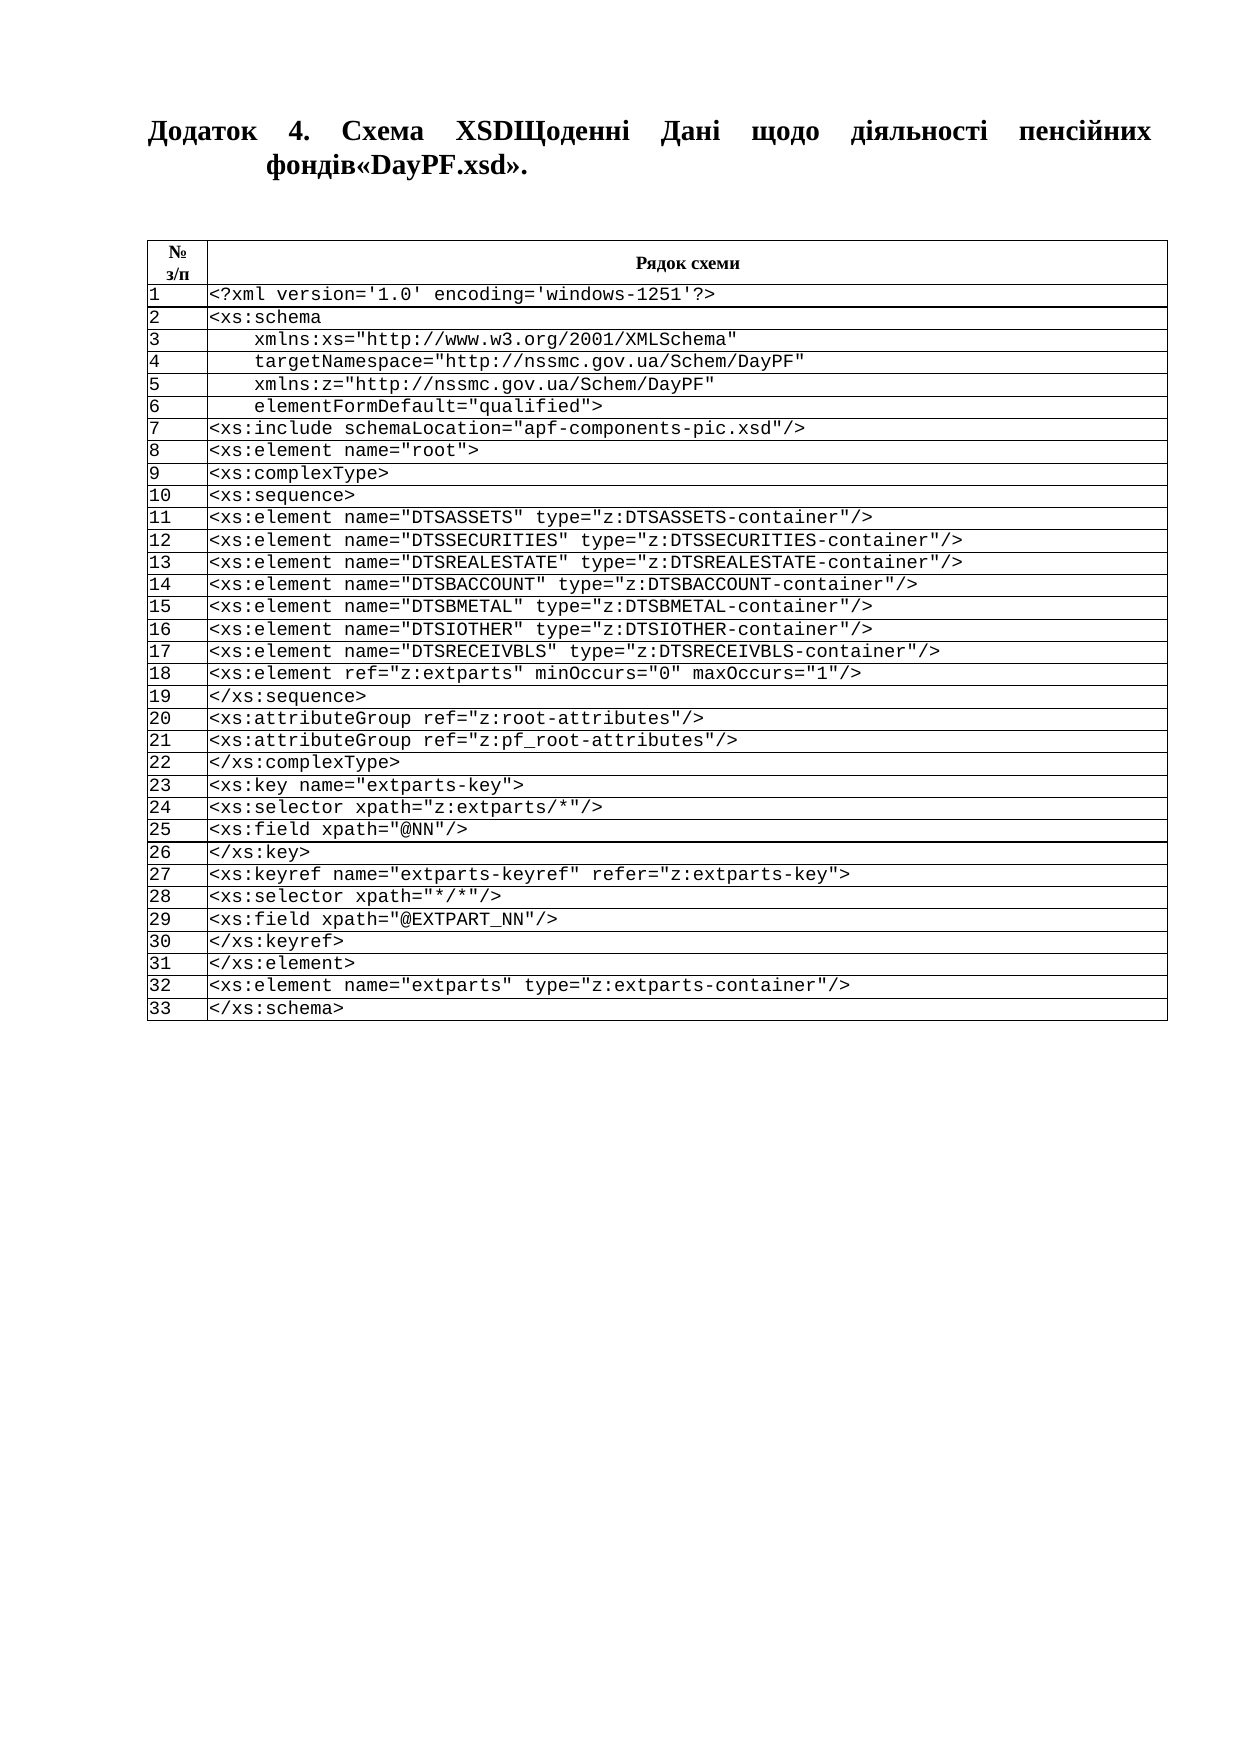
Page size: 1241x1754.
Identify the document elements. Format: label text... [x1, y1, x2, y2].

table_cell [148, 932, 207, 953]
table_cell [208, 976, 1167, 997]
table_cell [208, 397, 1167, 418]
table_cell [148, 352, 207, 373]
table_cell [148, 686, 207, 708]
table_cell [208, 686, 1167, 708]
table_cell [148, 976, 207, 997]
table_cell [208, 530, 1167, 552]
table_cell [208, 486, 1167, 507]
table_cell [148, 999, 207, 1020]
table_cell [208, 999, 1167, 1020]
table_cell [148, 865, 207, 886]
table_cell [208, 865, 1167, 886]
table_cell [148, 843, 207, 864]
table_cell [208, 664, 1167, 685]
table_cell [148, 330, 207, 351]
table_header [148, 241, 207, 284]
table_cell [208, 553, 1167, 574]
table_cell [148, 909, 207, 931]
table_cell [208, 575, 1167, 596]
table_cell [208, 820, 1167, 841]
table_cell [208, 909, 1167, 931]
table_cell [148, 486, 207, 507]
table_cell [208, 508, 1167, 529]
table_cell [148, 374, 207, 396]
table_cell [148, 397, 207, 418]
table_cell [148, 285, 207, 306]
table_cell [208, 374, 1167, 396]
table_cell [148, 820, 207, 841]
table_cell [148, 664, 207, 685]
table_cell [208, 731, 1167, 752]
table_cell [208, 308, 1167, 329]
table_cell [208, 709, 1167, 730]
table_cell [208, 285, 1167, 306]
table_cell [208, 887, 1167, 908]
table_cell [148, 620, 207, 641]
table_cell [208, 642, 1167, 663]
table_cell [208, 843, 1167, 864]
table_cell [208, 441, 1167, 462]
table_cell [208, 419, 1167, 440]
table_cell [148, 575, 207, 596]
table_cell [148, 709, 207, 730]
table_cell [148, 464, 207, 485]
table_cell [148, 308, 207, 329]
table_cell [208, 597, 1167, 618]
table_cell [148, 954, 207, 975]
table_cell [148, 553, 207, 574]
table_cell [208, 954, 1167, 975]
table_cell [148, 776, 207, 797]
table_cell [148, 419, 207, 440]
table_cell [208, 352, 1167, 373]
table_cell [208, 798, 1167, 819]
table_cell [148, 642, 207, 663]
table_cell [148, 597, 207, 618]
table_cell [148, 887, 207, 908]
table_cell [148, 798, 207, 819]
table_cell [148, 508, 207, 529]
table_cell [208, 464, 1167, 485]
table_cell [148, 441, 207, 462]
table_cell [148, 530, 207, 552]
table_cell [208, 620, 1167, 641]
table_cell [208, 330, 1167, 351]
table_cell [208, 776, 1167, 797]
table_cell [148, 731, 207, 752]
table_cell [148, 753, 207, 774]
subtitle Додаток 4. Схема XSDЩоденні Дані щодо діяльності пенсійних фондів«DayPF.xsd». [148, 113, 1152, 181]
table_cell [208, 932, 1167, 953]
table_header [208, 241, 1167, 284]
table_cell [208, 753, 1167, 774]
